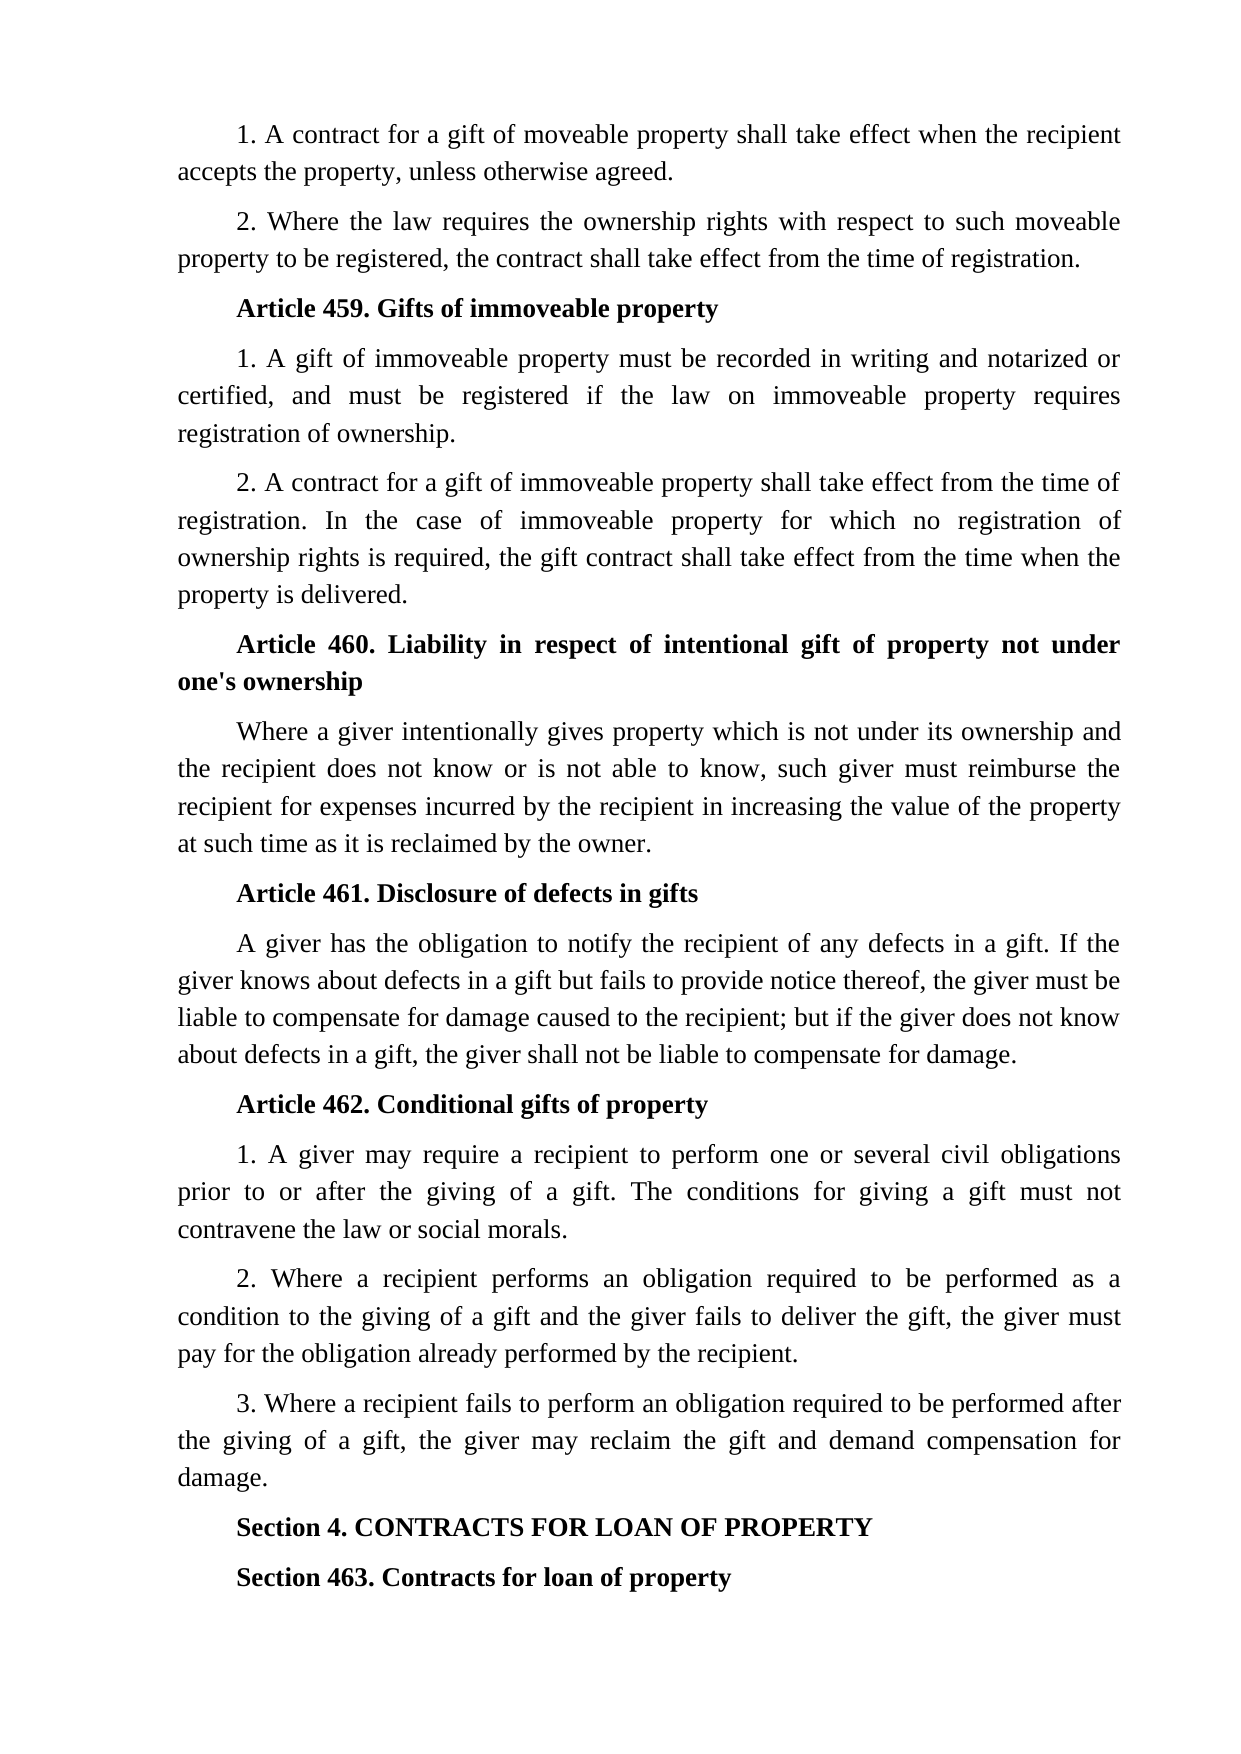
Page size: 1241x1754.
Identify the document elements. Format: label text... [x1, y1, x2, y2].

text Section 4. CONTRACTS FOR LOAN OF PROPERTY [177, 1511, 1122, 1542]
text Article 459. Gifts of immoveable property [177, 292, 1122, 323]
text Article 461. Disclosure of defects in gifts [177, 877, 1122, 908]
text 2. A contract for a gift of immoveable property shall take effect from the time of registration. In the case of immoveable property for which no registration of ownership rights is required, the gift contract shall take effect from the time when the property is delivered. [177, 466, 1122, 609]
text 2. Where a recipient performs an obligation required to be performed as a condition to the giving of a gift and the giver fails to deliver the gift, the giver must pay for the obligation already performed by the recipient. [177, 1262, 1122, 1368]
text Where a giver intentionally gives property which is not under its ownership and the recipient does not know or is not able to know, such giver must reimburse the recipient for expenses incurred by the recipient in increasing the value of the property at such time as it is reclaimed by the owner. [177, 715, 1122, 858]
text 1. A giver may require a recipient to perform one or several civil obligations prior to or after the giving of a gift. The conditions for giving a gift must not contravene the law or social morals. [177, 1138, 1122, 1244]
text Article 462. Conditional gifts of property [177, 1088, 1122, 1119]
text 2. Where the law requires the ownership rights with respect to such moveable property to be registered, the contract shall take effect from the time of registration. [177, 205, 1122, 274]
text A giver has the obligation to notify the recipient of any defects in a gift. If the giver knows about defects in a gift but fails to provide notice thereof, the giver must be liable to compensate for damage caused to the recipient; but if the giver does not know about defects in a gift, the giver shall not be liable to compensate for damage. [177, 927, 1122, 1070]
text Article 460. Liability in respect of intentional gift of property not under one's ownership [177, 628, 1122, 697]
text 1. A contract for a gift of moveable property shall take effect when the recipient accepts the property, unless otherwise agreed. [177, 118, 1122, 187]
text 3. Where a recipient fails to perform an obligation required to be performed after the giving of a gift, the giver may reclaim the gift and demand compensation for damage. [177, 1387, 1122, 1493]
text Section 463. Contracts for loan of property [177, 1561, 1122, 1592]
text 1. A gift of immoveable property must be recorded in writing and notarized or certified, and must be registered if the law on immoveable property requires registration of ownership. [177, 342, 1122, 448]
